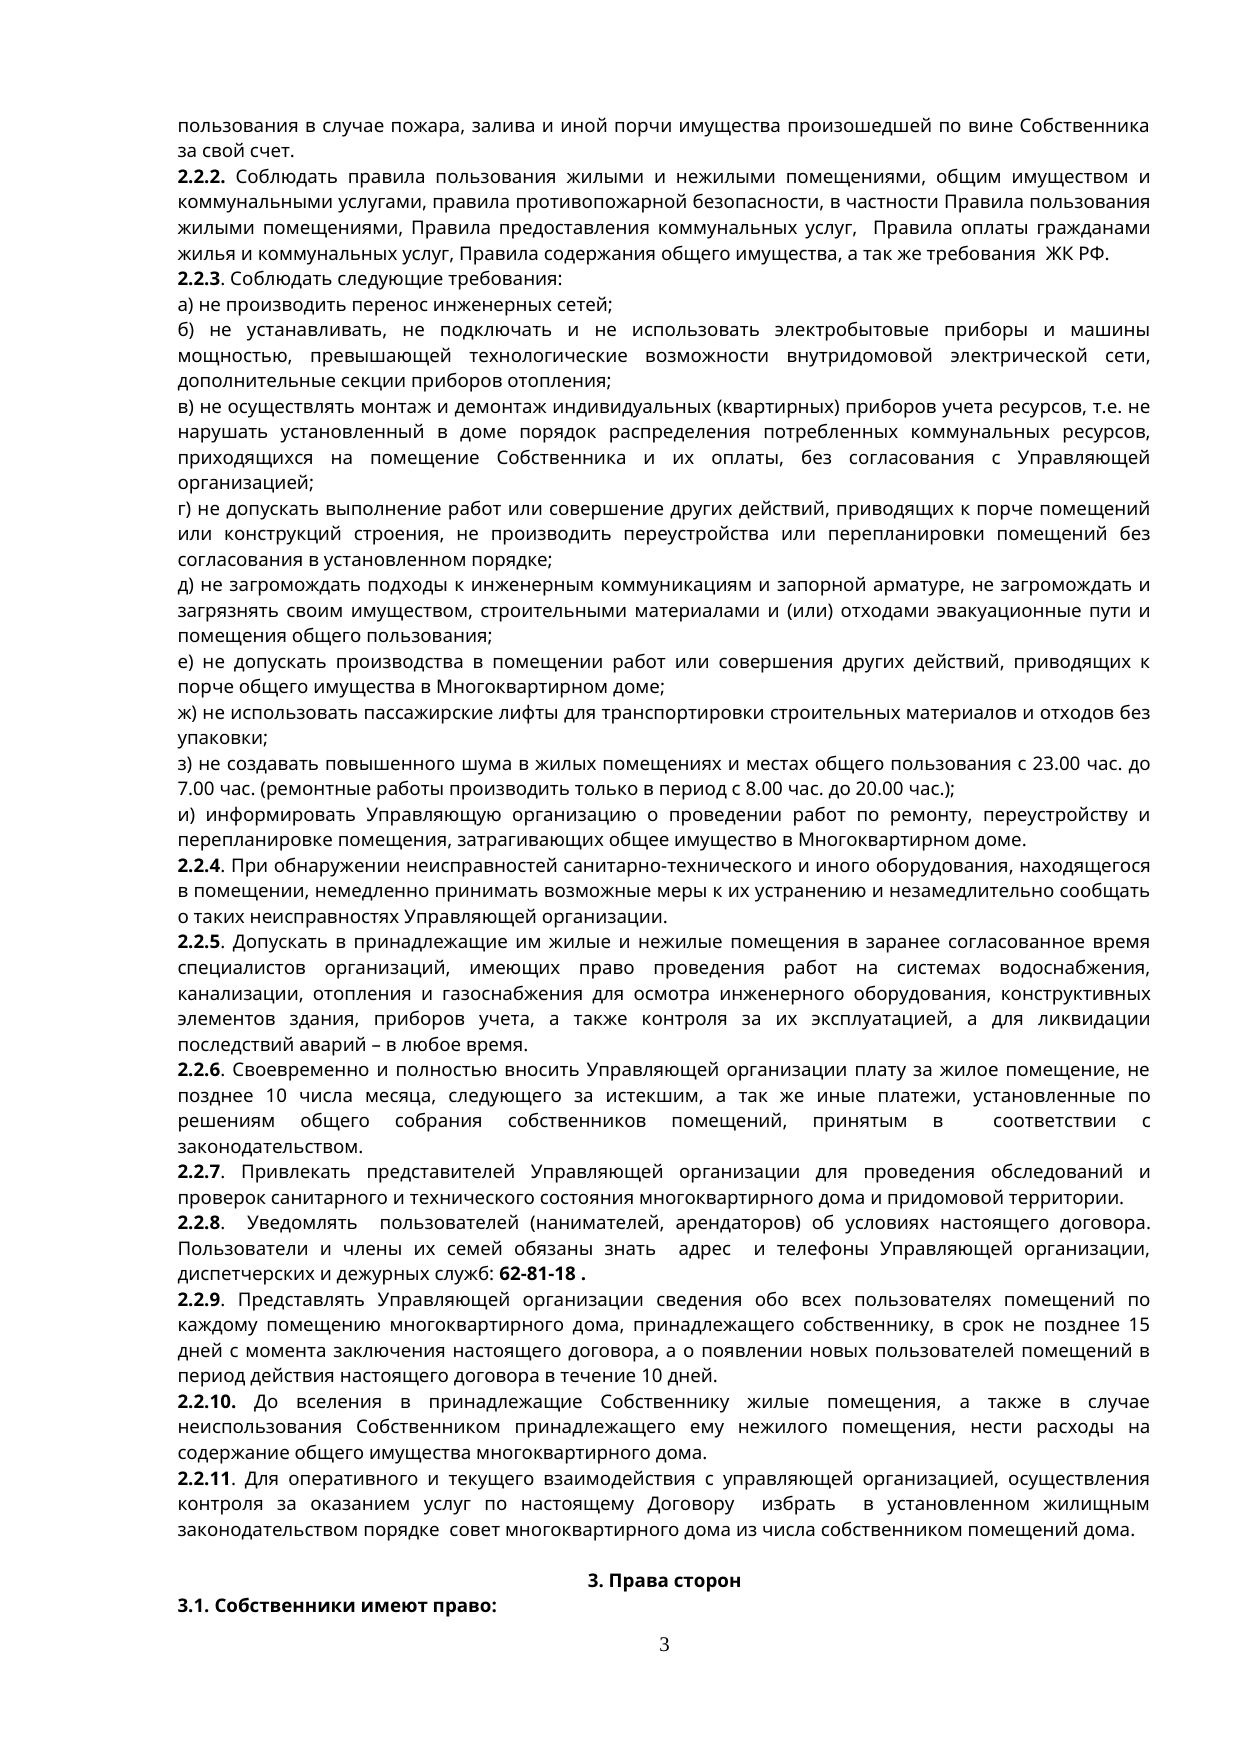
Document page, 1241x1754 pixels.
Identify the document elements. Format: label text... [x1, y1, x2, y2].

text 3.1. Собственники имеют право: [177, 1592, 1152, 1618]
text ж) не использовать пассажирские лифты для транспортировки строительных материалов и отходов без упаковки; [177, 699, 1152, 750]
text 2.2.4. При обнаружении неисправностей санитарно-технического и иного оборудования, находящегося в помещении, немедленно принимать возможные меры к их устранению и незамедлительно сообщать о таких неисправностях Управляющей организации. [177, 852, 1152, 929]
text 2.2.5. Допускать в принадлежащие им жилые и нежилые помещения в заранее согласованное время специалистов организаций, имеющих право проведения работ на системах водоснабжения, канализации, отопления и газоснабжения для осмотра инженерного оборудования, конструктивных элементов здания, приборов учета, а также контроля за их эксплуатацией, а для ликвидации последствий аварий – в любое время. [177, 929, 1152, 1056]
text 2.2.8. Уведомлять пользователей (нанимателей, арендаторов) об условиях настоящего договора. Пользователи и члены их семей обязаны знать адрес и телефоны Управляющей организации, диспетчерских и дежурных служб: 62-81-18 . [177, 1209, 1152, 1286]
text 2.2.2. Соблюдать правила пользования жилыми и нежилыми помещениями, общим имуществом и коммунальными услугами, правила противопожарной безопасности, в частности Правила пользования жилыми помещениями, Правила предоставления коммунальных услуг, Правила оплаты гражданами жилья и коммунальных услуг, Правила содержания общего имущества, а так же требования ЖК РФ. [177, 163, 1152, 265]
text 2.2.10. До вселения в принадлежащие Собственнику жилые помещения, а также в случае неиспользования Собственником принадлежащего ему нежилого помещения, нести расходы на содержание общего имущества многоквартирного дома. [177, 1388, 1152, 1465]
text и) информировать Управляющую организацию о проведении работ по ремонту, переустройству и перепланировке помещения, затрагивающих общее имущество в Многоквартирном доме. [177, 801, 1152, 852]
text г) не допускать выполнение работ или совершение других действий, приводящих к порче помещений или конструкций строения, не производить переустройства или перепланировки помещений без согласования в установленном порядке; [177, 495, 1152, 572]
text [177, 112, 1152, 163]
text а) не производить перенос инженерных сетей; [177, 291, 1152, 316]
text е) не допускать производства в помещении работ или совершения других действий, приводящих к порче общего имущества в Многоквартирном доме; [177, 648, 1152, 699]
text з) не создавать повышенного шума в жилых помещениях и местах общего пользования с 23.00 час. до 7.00 час. (ремонтные работы производить только в период с 8.00 час. до 20.00 час.); [177, 750, 1152, 801]
text 2.2.6. Своевременно и полностью вносить Управляющей организации плату за жилое помещение, не позднее 10 числа месяца, следующего за истекшим, а так же иные платежи, установленные по решениям общего собрания собственников помещений, принятым в соответствии с законодательством. [177, 1056, 1152, 1158]
text 2.2.9. Представлять Управляющей организации сведения обо всех пользователях помещений по каждому помещению многоквартирного дома, принадлежащего собственнику, в срок не позднее 15 дней с момента заключения настоящего договора, а о появлении новых пользователей помещений в период действия настоящего договора в течение 10 дней. [177, 1286, 1152, 1388]
text д) не загромождать подходы к инженерным коммуникациям и запорной арматуре, не загромождать и загрязнять своим имуществом, строительными материалами и (или) отходами эвакуационные пути и помещения общего пользования; [177, 572, 1152, 648]
text 2.2.11. Для оперативного и текущего взаимодействия с управляющей организацией, осуществления контроля за оказанием услуг по настоящему Договору избрать в установленном жилищным законодательством порядке совет многоквартирного дома из числа собственником помещений дома. [177, 1465, 1152, 1541]
text 3. Права сторон [177, 1567, 1152, 1592]
text 2.2.3. Соблюдать следующие требования: [177, 265, 1152, 291]
text в) не осуществлять монтаж и демонтаж индивидуальных (квартирных) приборов учета ресурсов, т.е. не нарушать установленный в доме порядок распределения потребленных коммунальных ресурсов, приходящихся на помещение Собственника и их оплаты, без согласования с Управляющей организацией; [177, 393, 1152, 495]
text б) не устанавливать, не подключать и не использовать электробытовые приборы и машины мощностью, превышающей технологические возможности внутридомовой электрической сети, дополнительные секции приборов отопления; [177, 316, 1152, 393]
text 2.2.7. Привлекать представителей Управляющей организации для проведения обследований и проверок санитарного и технического состояния многоквартирного дома и придомовой территории. [177, 1158, 1152, 1209]
